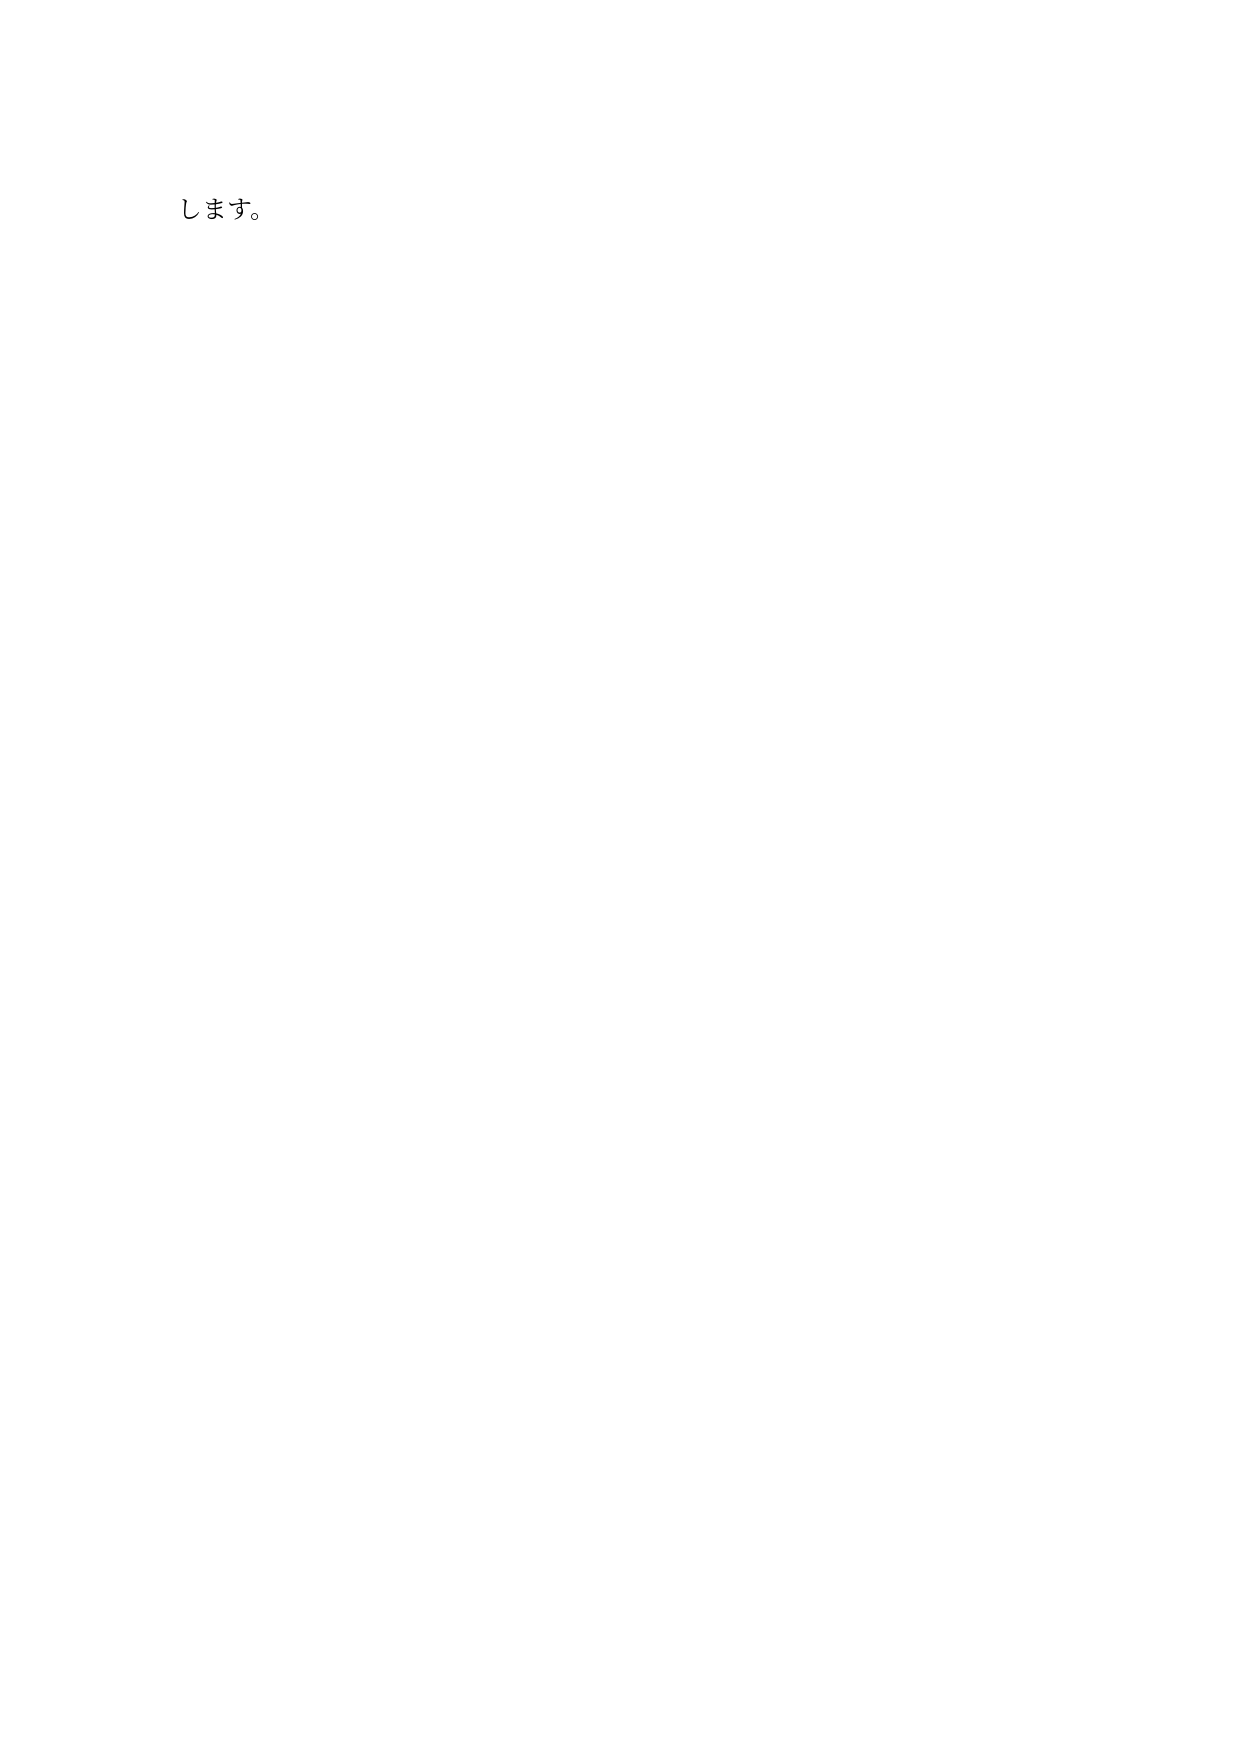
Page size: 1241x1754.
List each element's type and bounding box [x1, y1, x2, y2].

text [177, 182, 1063, 234]
